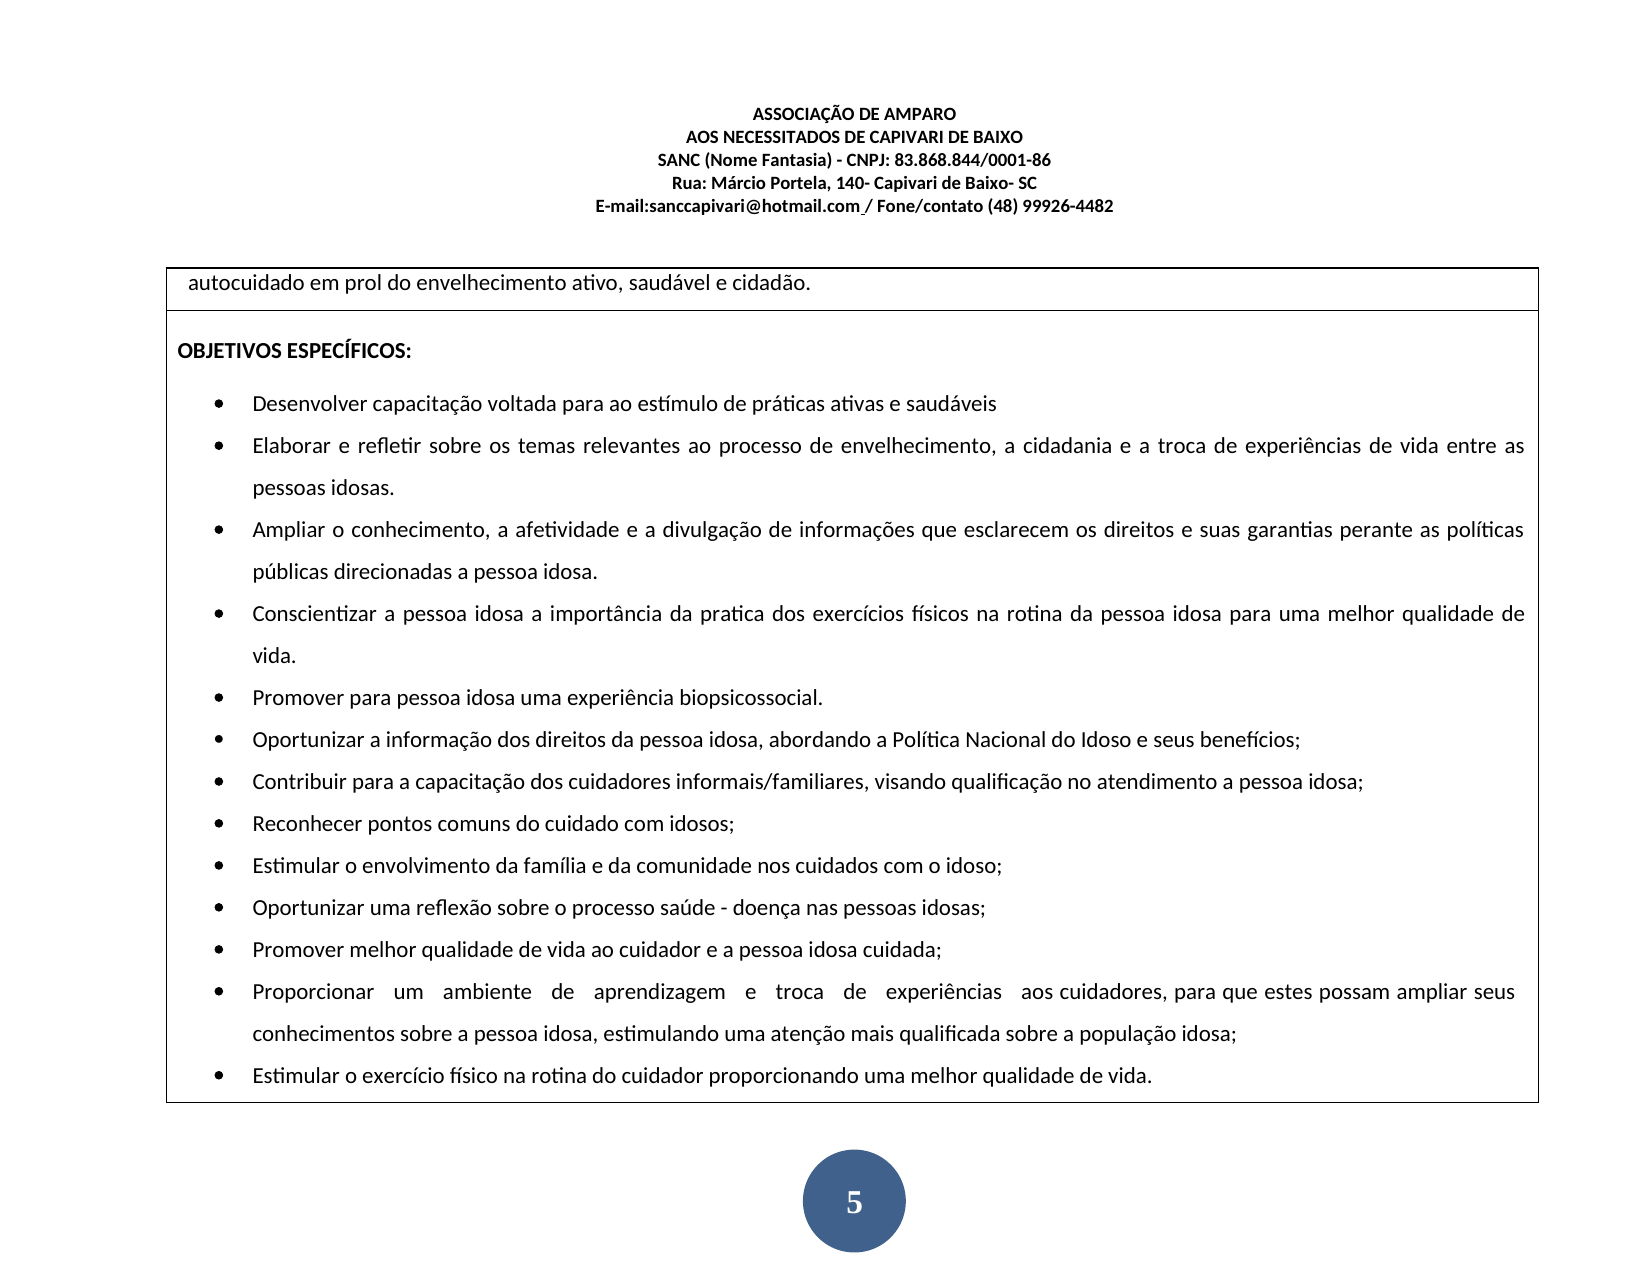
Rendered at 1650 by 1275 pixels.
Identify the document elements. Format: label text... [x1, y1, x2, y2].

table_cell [167, 269, 1538, 310]
table_cell OBJETIVOS ESPECÍFICOS: Desenvolver capacitação voltada para ao estímulo de práticas ativas e saudáveis Elaborar e refletir sobre os temas relevantes ao processo de envelhecimento, a cidadania e a troca de experiências de vida entre as pessoas idosas. Ampliar o conhecimento, a afetividade e a divulgação de informações que esclarecem os direitos e suas garantias perante as políticas públicas direcionadas a pessoa idosa. Conscientizar a pessoa idosa a importância da pratica dos exercícios físicos na rotina da pessoa idosa para uma melhor qualidade de vida. Promover para pessoa idosa uma experiência biopsicossocial. Oportunizar a informação dos direitos da pessoa idosa, abordando a Política Nacional do Idoso e seus benefícios; Contribuir para a capacitação dos cuidadores informais/familiares, visando qualificação no atendimento a pessoa idosa; Reconhecer pontos comuns do cuidado com idosos; Estimular o envolvimento da família e da comunidade nos cuidados com o idoso; Oportunizar uma reflexão sobre o processo saúde - doença nas pessoas idosas; Promover melhor qualidade de vida ao cuidador e a pessoa idosa cuidada; Proporcionar um ambiente de aprendizagem e troca de experiências aos cuidadores, para que estes possam ampliar seus conhecimentos sobre a pessoa idosa, estimulando uma atenção mais qualificada sobre a população idosa; Estimular o exercício físico na rotina do cuidador proporcionando uma melhor qualidade de vida. [167, 311, 1538, 1102]
